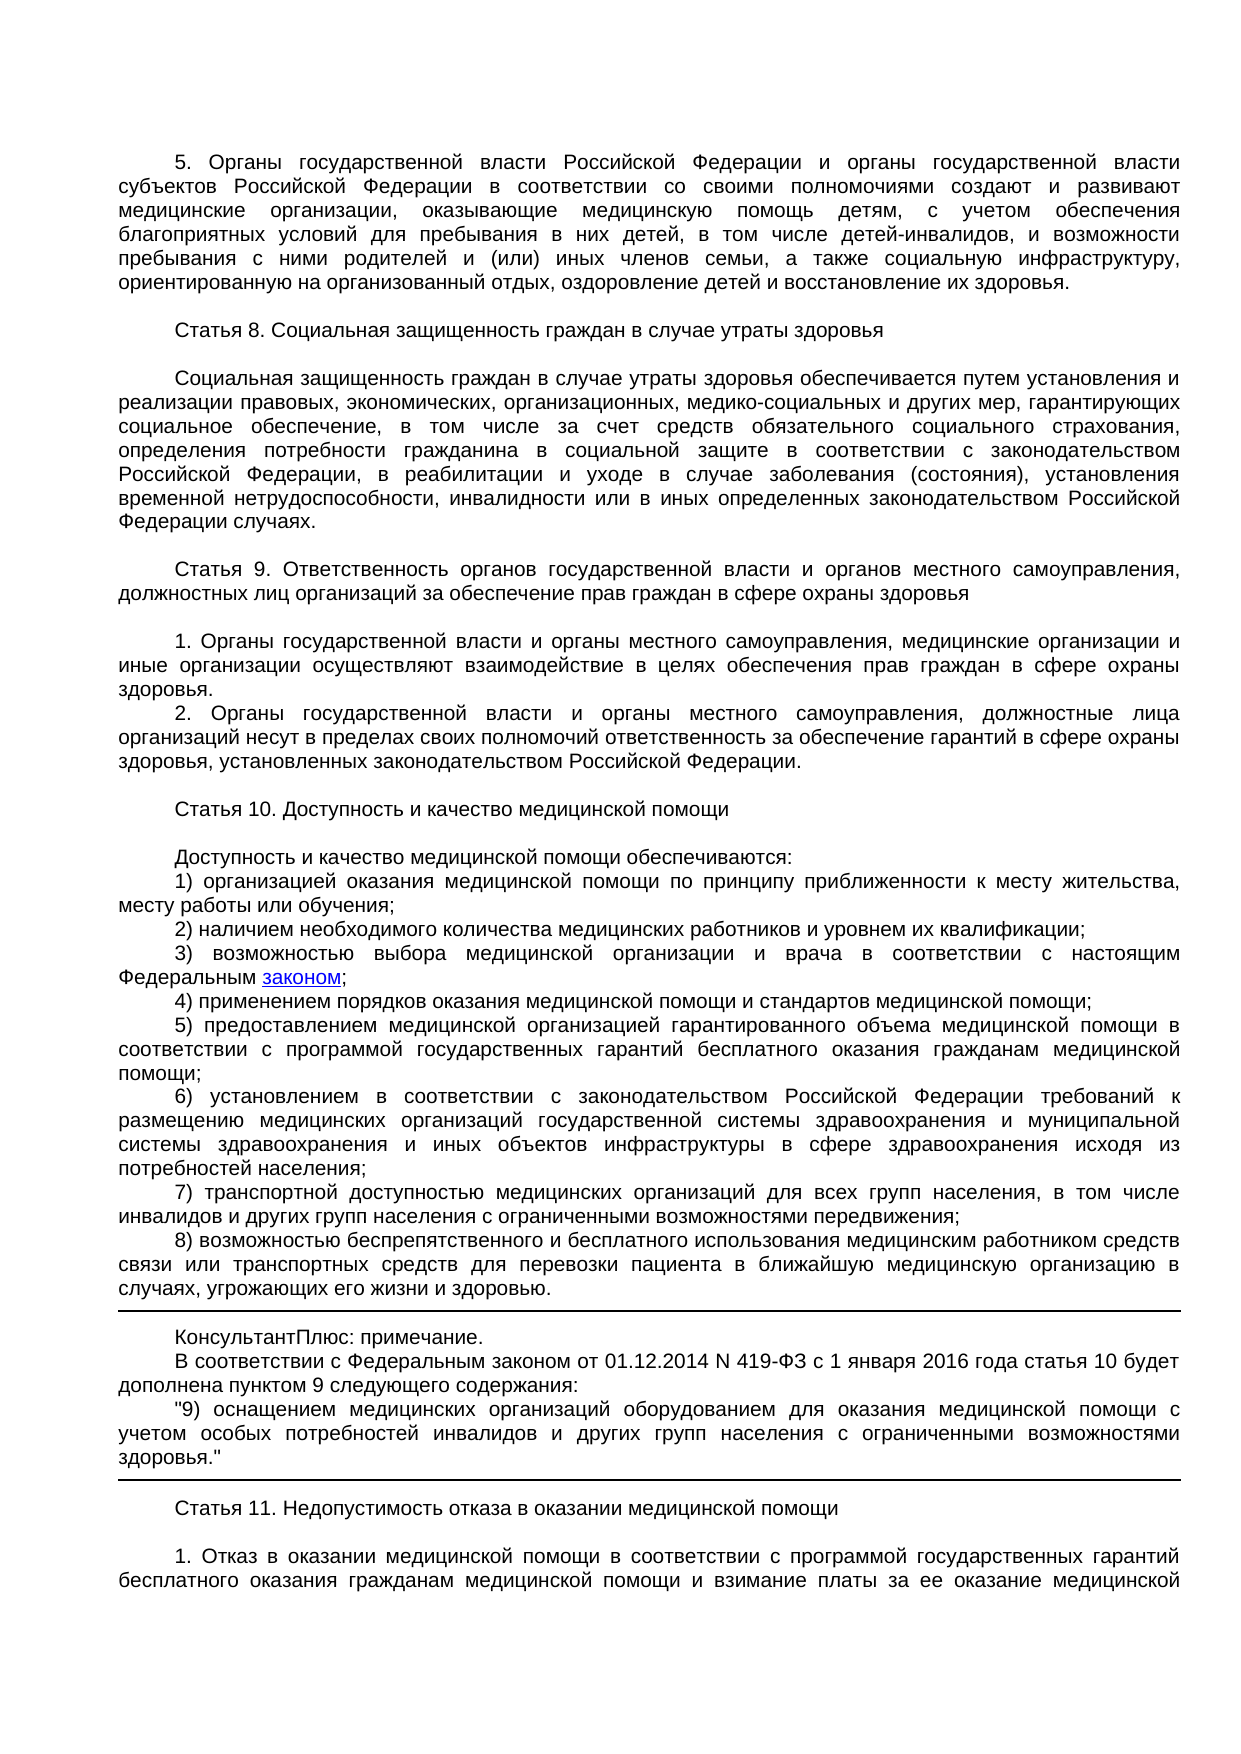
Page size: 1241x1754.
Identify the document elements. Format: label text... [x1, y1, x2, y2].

text 3) возможностью выбора медицинской организации и врача в соответствии с настоящим Федеральным законом; [118, 941, 1181, 988]
text Социальная защищенность граждан в случае утраты здоровья обеспечивается путем установления и реализации правовых, экономических, организационных, медико-социальных и других мер, гарантирующих социальное обеспечение, в том числе за счет средств обязательного социального страхования, определения потребности гражданина в социальной защите в соответствии с законодательством Российской Федерации, в реабилитации и уходе в случае заболевания (состояния), установления временной нетрудоспособности, инвалидности или в иных определенных законодательством Российской Федерации случаях. [118, 366, 1181, 533]
text 6) установлением в соответствии с законодательством Российской Федерации требований к размещению медицинских организаций государственной системы здравоохранения и муниципальной системы здравоохранения и иных объектов инфраструктуры в сфере здравоохранения исходя из потребностей населения; [118, 1084, 1181, 1180]
text 7) транспортной доступностью медицинских организаций для всех групп населения, в том числе инвалидов и других групп населения с ограниченными возможностями передвижения; [118, 1180, 1181, 1228]
text 8) возможностью беспрепятственного и бесплатного использования медицинским работником средств связи или транспортных средств для перевозки пациента в ближайшую медицинскую организацию в случаях, угрожающих его жизни и здоровью. [118, 1228, 1181, 1300]
text Статья 9. Ответственность органов государственной власти и органов местного самоуправления, должностных лиц организаций за обеспечение прав граждан в сфере охраны здоровья [118, 557, 1181, 605]
text Доступность и качество медицинской помощи обеспечиваются: [118, 845, 1181, 869]
text 4) применением порядков оказания медицинской помощи и стандартов медицинской помощи; [118, 988, 1181, 1012]
text 5. Органы государственной власти Российской Федерации и органы государственной власти субъектов Российской Федерации в соответствии со своими полномочиями создают и развивают медицинские организации, оказывающие медицинскую помощь детям, с учетом обеспечения благоприятных условий для пребывания в них детей, в том числе детей-инвалидов, и возможности пребывания с ними родителей и (или) иных членов семьи, а также социальную инфраструктуру, ориентированную на организованный отдых, оздоровление детей и восстановление их здоровья. [118, 150, 1181, 294]
text Статья 8. Социальная защищенность граждан в случае утраты здоровья [118, 318, 1181, 342]
text В соответствии с Федеральным законом от 01.12.2014 N 419-ФЗ с 1 января 2016 года статья 10 будет дополнена пунктом 9 следующего содержания: [118, 1349, 1181, 1397]
text 1) организацией оказания медицинской помощи по принципу приближенности к месту жительства, месту работы или обучения; [118, 869, 1181, 917]
text 2) наличием необходимого количества медицинских работников и уровнем их квалификации; [118, 917, 1181, 941]
text "9) оснащением медицинских организаций оборудованием для оказания медицинской помощи с учетом особых потребностей инвалидов и других групп населения с ограниченными возможностями здоровья." [118, 1397, 1181, 1468]
text Статья 10. Доступность и качество медицинской помощи [118, 797, 1181, 821]
text 1. Органы государственной власти и органы местного самоуправления, медицинские организации и иные организации осуществляют взаимодействие в целях обеспечения прав граждан в сфере охраны здоровья. [118, 629, 1181, 701]
text 2. Органы государственной власти и органы местного самоуправления, должностные лица организаций несут в пределах своих полномочий ответственность за обеспечение гарантий в сфере охраны здоровья, установленных законодательством Российской Федерации. [118, 701, 1181, 773]
text 5) предоставлением медицинской организацией гарантированного объема медицинской помощи в соответствии с программой государственных гарантий бесплатного оказания гражданам медицинской помощи; [118, 1012, 1181, 1084]
text Статья 11. Недопустимость отказа в оказании медицинской помощи [118, 1496, 1181, 1520]
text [118, 1544, 1181, 1592]
text КонсультантПлюс: примечание. [118, 1325, 1181, 1349]
